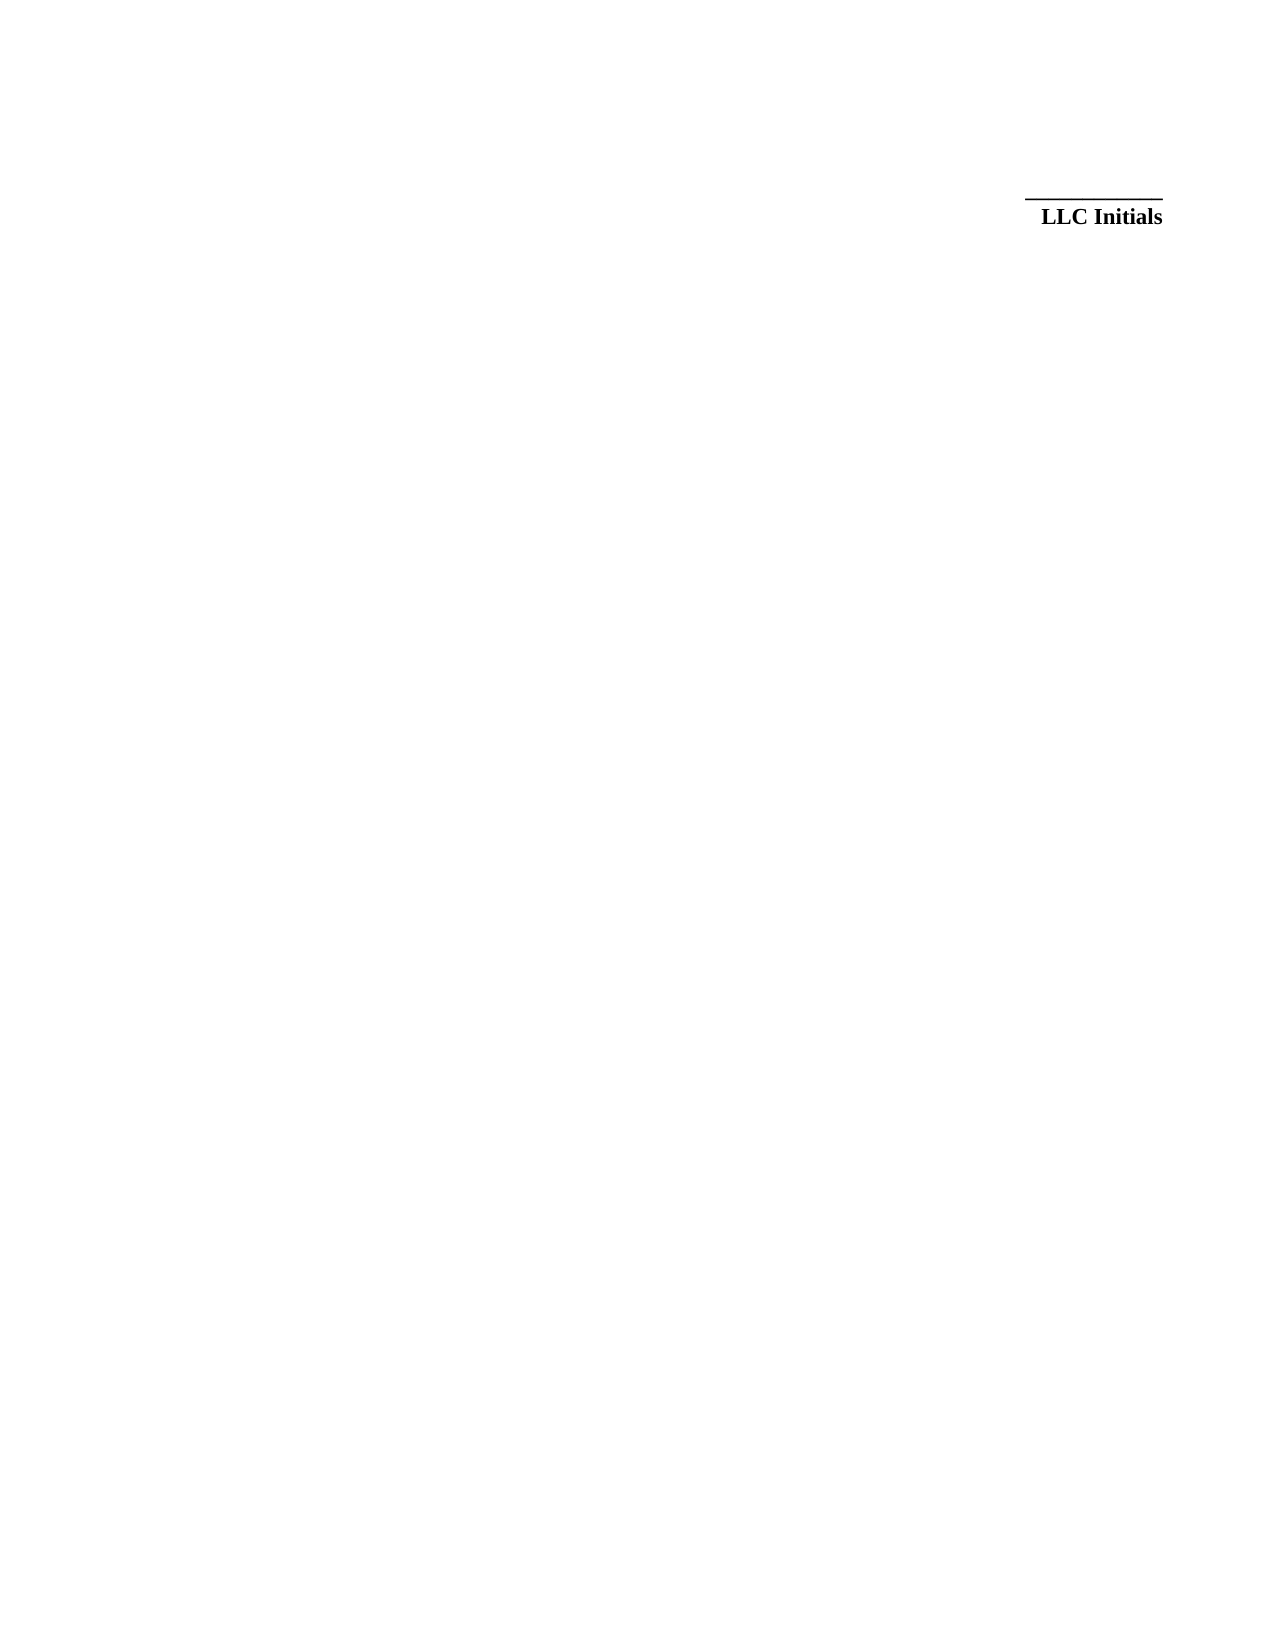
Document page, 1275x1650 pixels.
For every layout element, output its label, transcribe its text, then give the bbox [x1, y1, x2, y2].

text LLC Initials [187, 203, 1162, 229]
text ____________ [187, 176, 1162, 203]
